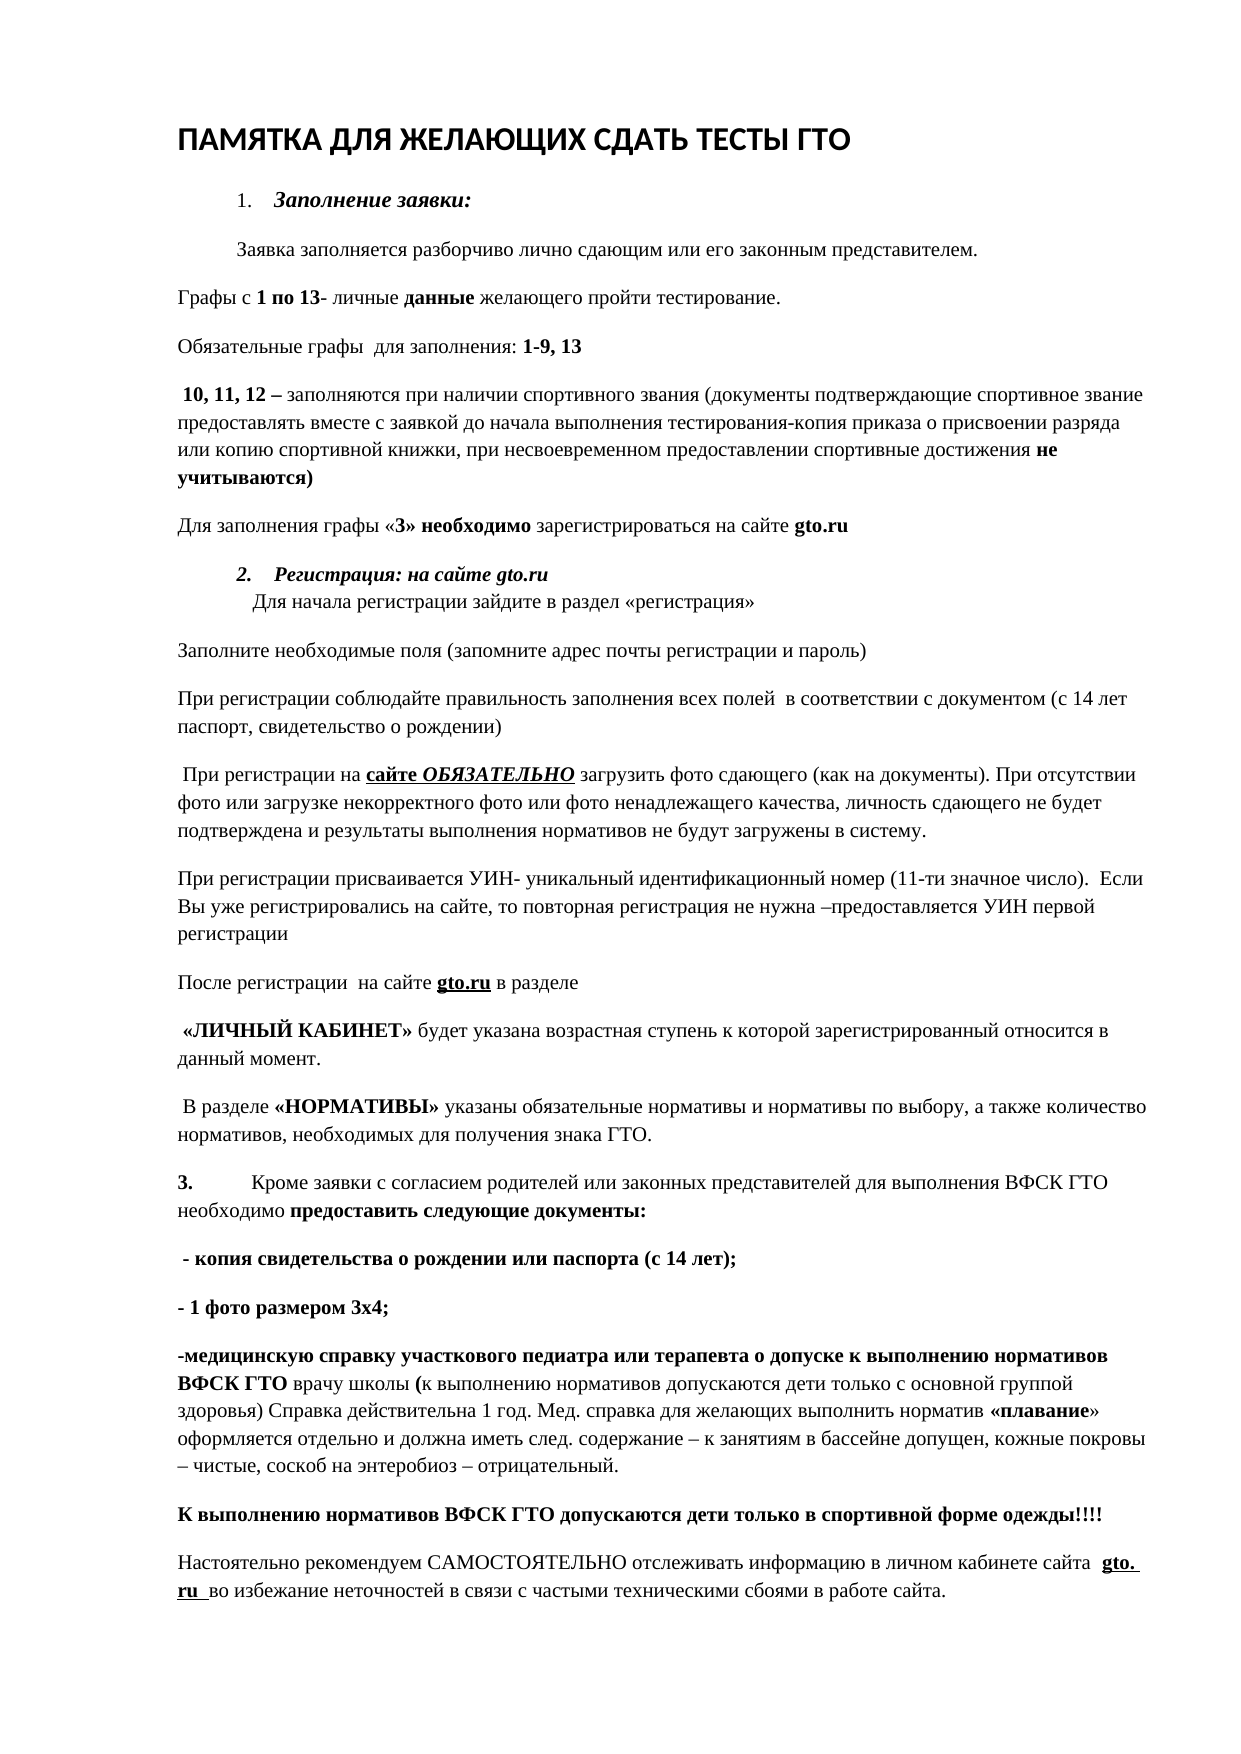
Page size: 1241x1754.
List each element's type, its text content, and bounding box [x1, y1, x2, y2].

text Для заполнения графы «3» необходимо зарегистрироваться на сайте gto.ru [177, 513, 1152, 537]
text При регистрации на сайте ОБЯЗАТЕЛЬНО загрузить фото сдающего (как на документы). При отсутствии фото или загрузке некорректного фото или фото ненадлежащего качества, личность сдающего не будет подтверждена и результаты выполнения нормативов не будут загружены в систему. [177, 762, 1152, 842]
text ПАМЯТКА ДЛЯ ЖЕЛАЮЩИХ СДАТЬ ТЕСТЫ ГТО [177, 118, 1152, 159]
text Настоятельно рекомендуем САМОСТОЯТЕЛЬНО отслеживать информацию в личном кабинете сайта gto. ru во избежание неточностей в связи с частыми техническими сбоями в работе сайта. [177, 1550, 1152, 1602]
text - копия свидетельства о рождении или паспорта (с 14 лет); [177, 1246, 1152, 1270]
list Для начала регистрации зайдите в раздел «регистрация» [252, 589, 1152, 613]
text Заполните необходимые поля (запомните адрес почты регистрации и пароль) [177, 638, 1152, 662]
text 3. Кроме заявки с согласием родителей или законных представителей для выполнения ВФСК ГТО необходимо предоставить следующие документы: [177, 1170, 1152, 1222]
text Обязательные графы для заполнения: 1-9, 13 [177, 334, 1152, 358]
list Заполнение заявки: [236, 186, 1152, 212]
text После регистрации на сайте gto.ru в разделе [177, 969, 1152, 994]
text Заявка заполняется разборчиво лично сдающим или его законным представителем. [236, 237, 1152, 261]
list Регистрация: на сайте gto.ru [236, 562, 1152, 586]
text К выполнению нормативов ВФСК ГТО допускаются дети только в спортивной форме одежды!!!! [177, 1502, 1152, 1526]
text «ЛИЧНЫЙ КАБИНЕТ» будет указана возрастная ступень к которой зарегистрированный относится в данный момент. [177, 1018, 1152, 1070]
text В разделе «НОРМАТИВЫ» указаны обязательные нормативы и нормативы по выбору, а также количество нормативов, необходимых для получения знака ГТО. [177, 1094, 1152, 1146]
text При регистрации соблюдайте правильность заполнения всех полей в соответствии с документом (с 14 лет паспорт, свидетельство о рождении) [177, 686, 1152, 738]
text При регистрации присваивается УИН- уникальный идентификационный номер (11-ти значное число). Если Вы уже регистрировались на сайте, то повторная регистрация не нужна –предоставляется УИН первой регистрации [177, 866, 1152, 945]
text 10, 11, 12 – заполняются при наличии спортивного звания (документы подтверждающие спортивное звание предоставлять вместе с заявкой до начала выполнения тестирования-копия приказа о присвоении разряда или копию спортивной книжки, при несвоевременном предоставлении спортивные достижения не учитываются) [177, 382, 1152, 489]
text Графы с 1 по 13- личные данные желающего пройти тестирование. [177, 285, 1152, 309]
text -медицинскую справку участкового педиатра или терапевта о допуске к выполнению нормативов ВФСК ГТО врачу школы (к выполнению нормативов допускаются дети только с основной группой здоровья) Справка действительна 1 год. Мед. справка для желающих выполнить норматив «плавание» оформляется отдельно и должна иметь след. содержание – к занятиям в бассейне допущен, кожные покровы – чистые, соскоб на энтеробиоз – отрицательный. [177, 1343, 1152, 1477]
text - 1 фото размером 3х4; [177, 1294, 1152, 1319]
